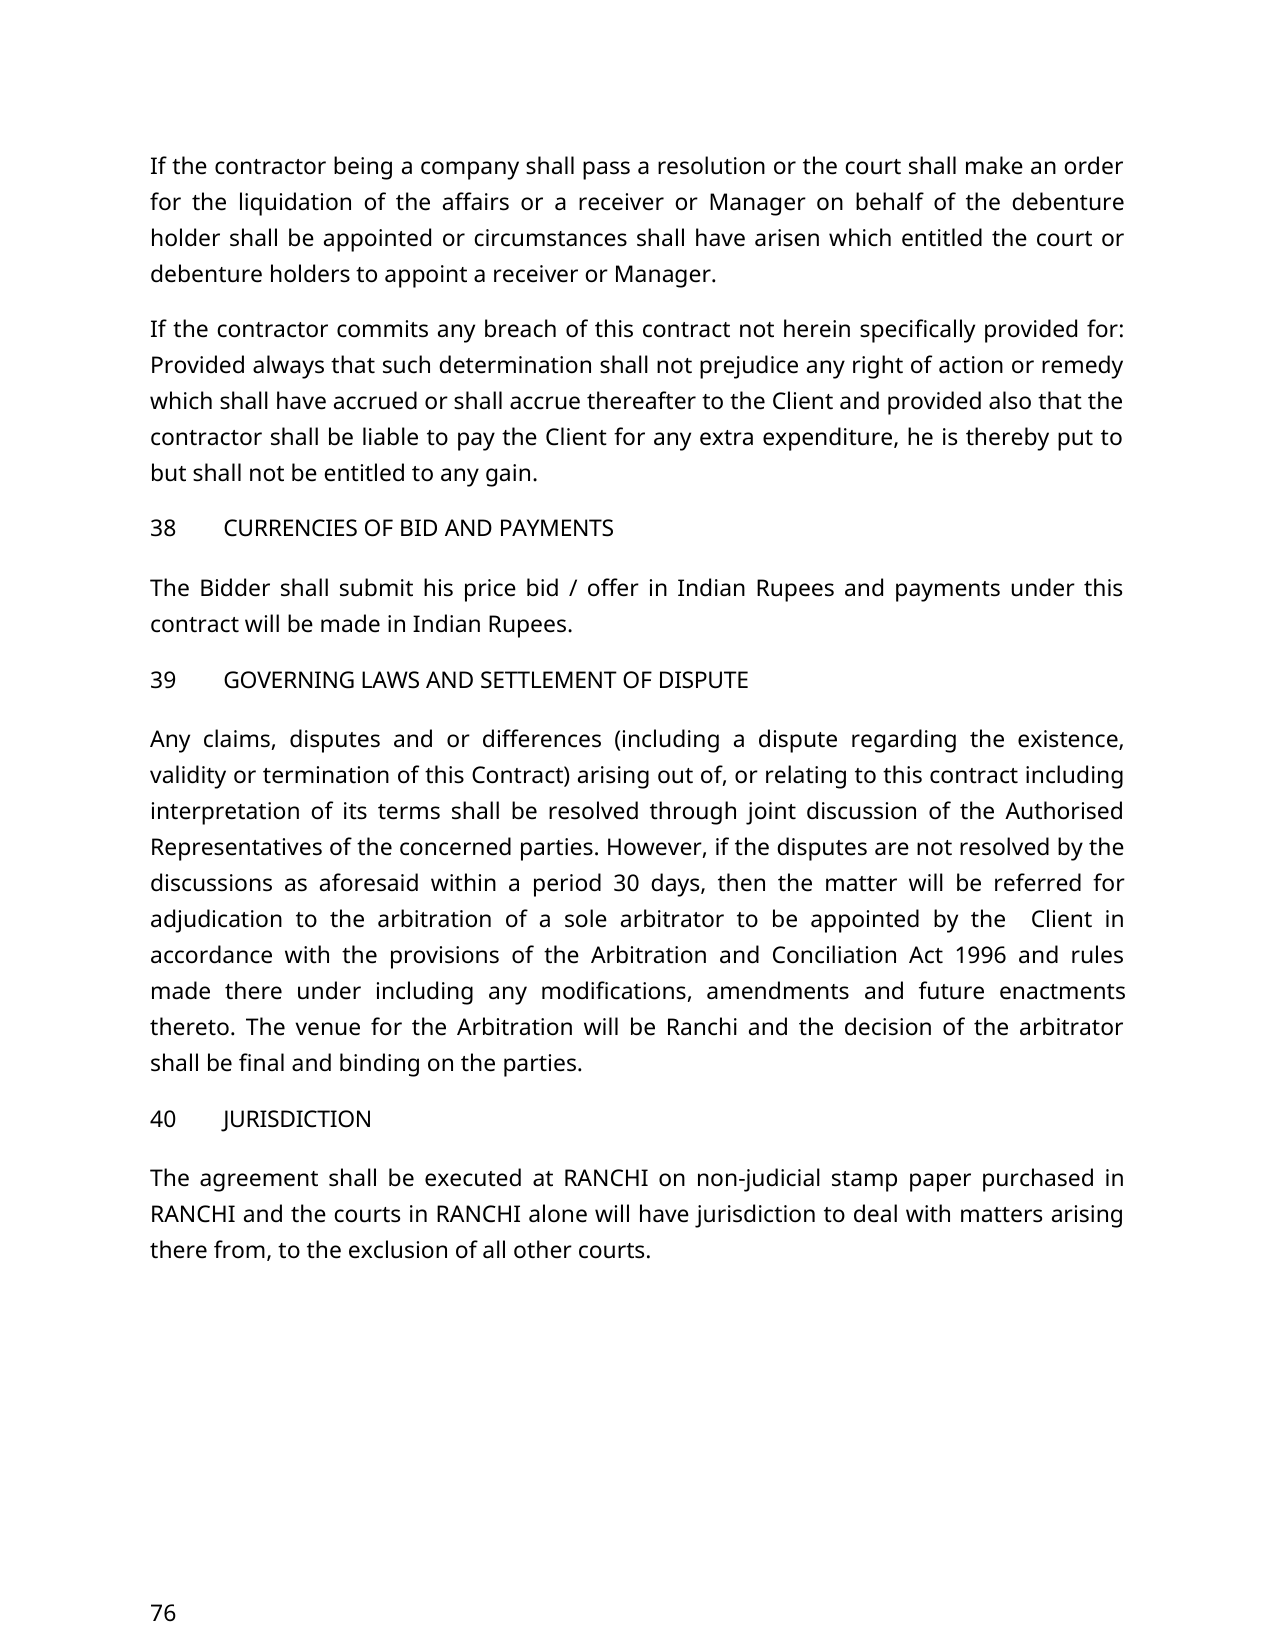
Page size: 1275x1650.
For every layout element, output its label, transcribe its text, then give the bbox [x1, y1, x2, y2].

list JURISDICTION [150, 1103, 1150, 1134]
text The Bidder shall submit his price bid / offer in Indian Rupees and payments under this contract will be made in Indian Rupees. [150, 572, 1125, 639]
text Any claims, disputes and or differences (including a dispute regarding the existence, validity or termination of this Contract) arising out of, or relating to this contract including interpretation of its terms shall be resolved through joint discussion of the Authorised Representatives of the concerned parties. However, if the disputes are not resolved by the discussions as aforesaid within a period 30 days, then the matter will be referred for adjudication to the arbitration of a sole arbitrator to be appointed by the Client in accordance with the provisions of the Arbitration and Conciliation Act 1996 and rules made there under including any modifications, amendments and future enactments thereto. The venue for the Arbitration will be Ranchi and the decision of the arbitrator shall be final and binding on the parties. [150, 723, 1126, 1078]
text If the contractor being a company shall pass a resolution or the court shall make an order for the liquidation of the affairs or a receiver or Manager on behalf of the debenture holder shall be appointed or circumstances shall have arisen which entitled the court or debenture holders to appoint a receiver or Manager. [150, 150, 1126, 289]
text If the contractor commits any breach of this contract not herein specifically provided for: Provided always that such determination shall not prejudice any right of action or remedy which shall have accrued or shall accrue thereafter to the Client and provided also that the contractor shall be liable to pay the Client for any extra expenditure, he is thereby put to but shall not be entitled to any gain. [150, 313, 1125, 488]
list CURRENCIES OF BID AND PAYMENTS [150, 512, 1150, 543]
text The agreement shall be executed at RANCHI on non-judicial stamp paper purchased in RANCHI and the courts in RANCHI alone will have jurisdiction to deal with matters arising there from, to the exclusion of all other courts. [150, 1162, 1126, 1266]
list GOVERNING LAWS AND SETTLEMENT OF DISPUTE [150, 664, 1150, 695]
